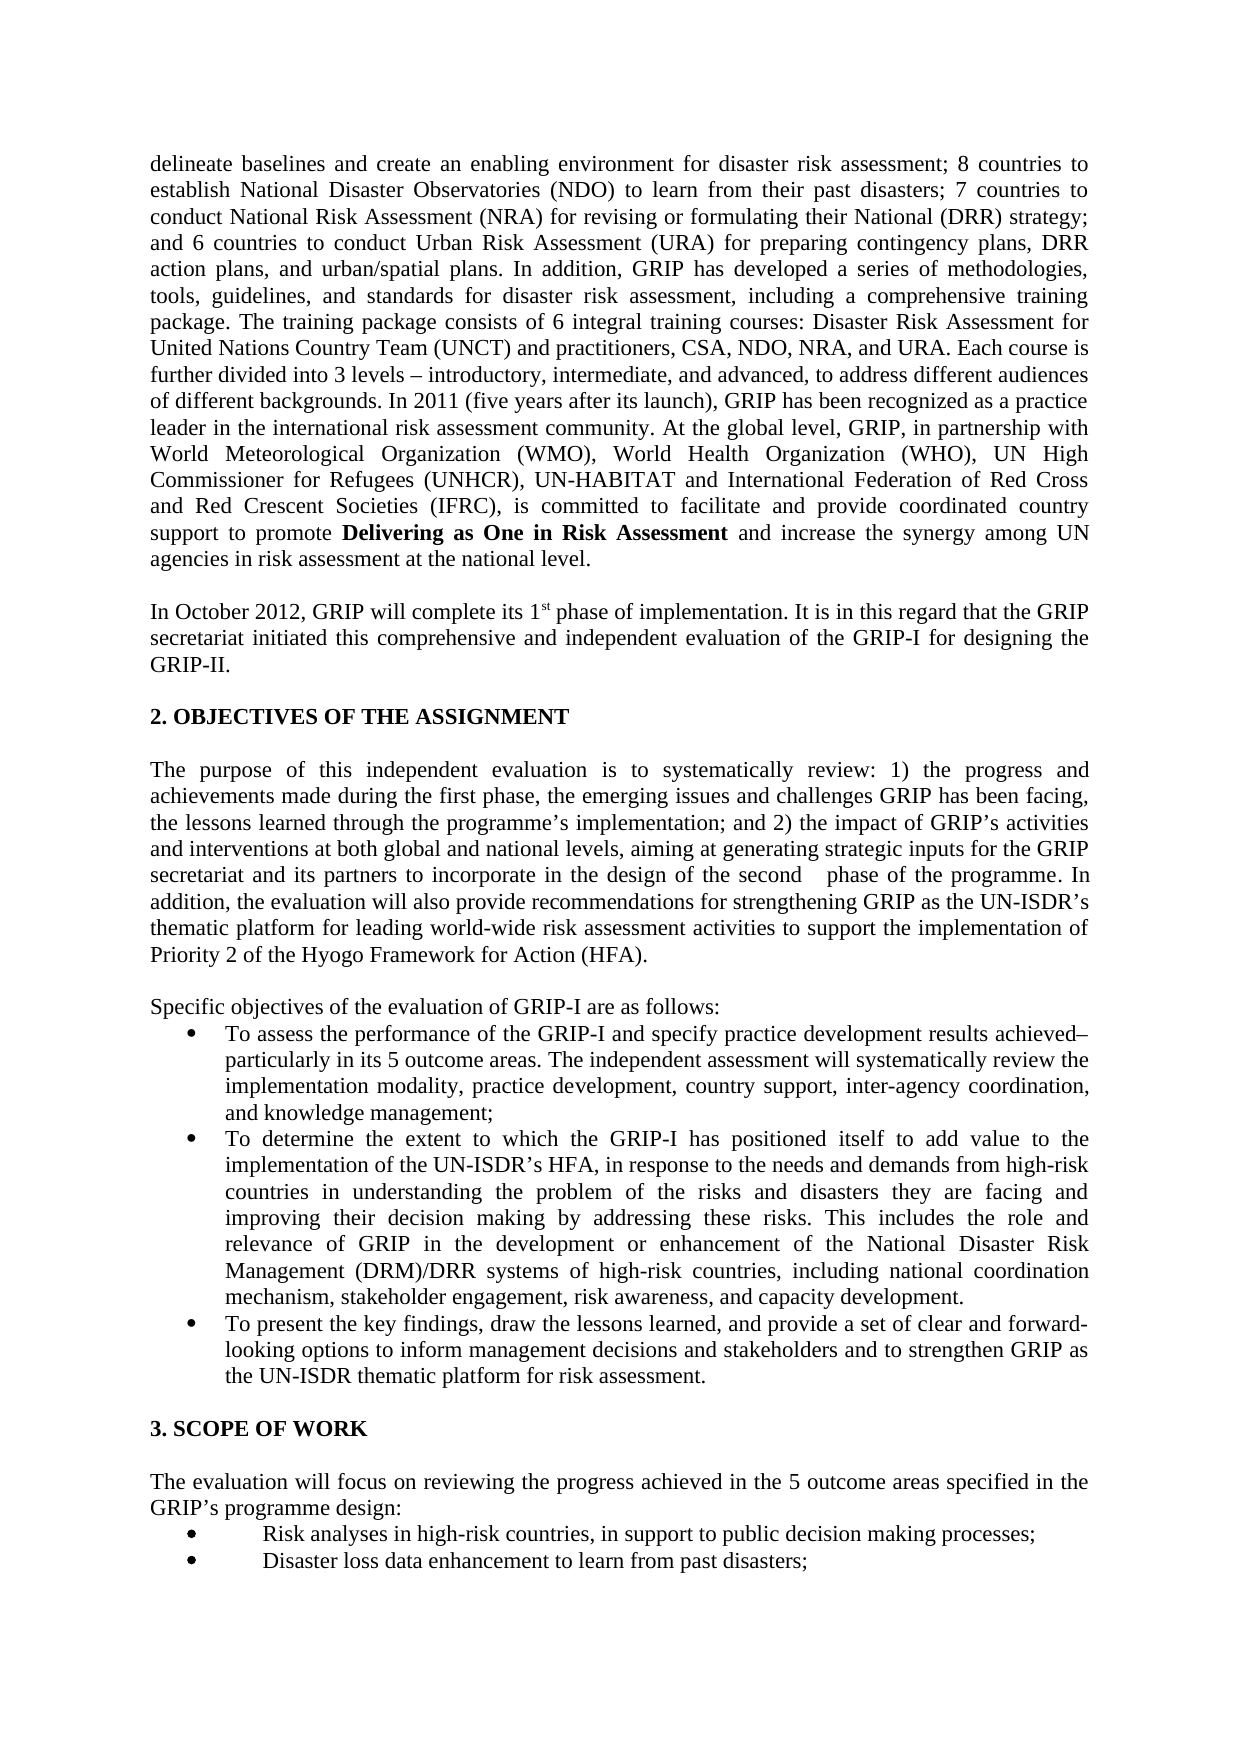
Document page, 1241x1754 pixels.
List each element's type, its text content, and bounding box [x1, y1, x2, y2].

list To present the key findings, draw the lessons learned, and provide a set of clear and forward-looking options to inform management decisions and stakeholders and to strengthen GRIP as the UN-ISDR thematic platform for risk assessment. [187, 1309, 1090, 1389]
list To determine the extent to which the GRIP-I has positioned itself to add value to the implementation of the UN-ISDR’s HFA, in response to the needs and demands from high-risk countries in understanding the problem of the risks and disasters they are facing and improving their decision making by addressing these risks. This includes the role and relevance of GRIP in the development or enhancement of the National Disaster Risk Management (DRM)/DRR systems of high-risk countries, including national coordination mechanism, stakeholder engagement, risk awareness, and capacity development. [187, 1125, 1090, 1309]
text 2. OBJECTIVES OF THE ASSIGNMENT [150, 703, 1090, 730]
list Disaster loss data enhancement to learn from past disasters; [187, 1547, 1090, 1573]
text In October 2012, GRIP will complete its 1st phase of implementation. It is in this regard that the GRIP secretariat initiated this comprehensive and independent evaluation of the GRIP-I for designing the GRIP-II. [150, 598, 1090, 677]
text 3. SCOPE OF WORK [150, 1415, 1090, 1441]
list To assess the performance of the GRIP-I and specify practice development results achieved– particularly in its 5 outcome areas. The independent assessment will systematically review the implementation modality, practice development, country support, inter-agency coordination, and knowledge management; [187, 1020, 1090, 1125]
list Risk analyses in high-risk countries, in support to public decision making processes; [187, 1520, 1090, 1547]
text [150, 150, 1090, 572]
text The purpose of this independent evaluation is to systematically review: 1) the progress and achievements made during the first phase, the emerging issues and challenges GRIP has been facing, the lessons learned through the programme’s implementation; and 2) the impact of GRIP’s activities and interventions at both global and national levels, aiming at generating strategic inputs for the GRIP secretariat and its partners to incorporate in the design of the second phase of the programme. In addition, the evaluation will also provide recommendations for strengthening GRIP as the UN-ISDR’s thematic platform for leading world-wide risk assessment activities to support the implementation of Priority 2 of the Hyogo Framework for Action (HFA). [150, 756, 1090, 967]
text Specific objectives of the evaluation of GRIP-I are as follows: [150, 993, 1090, 1020]
text The evaluation will focus on reviewing the progress achieved in the 5 outcome areas specified in the GRIP’s programme design: [150, 1468, 1090, 1520]
